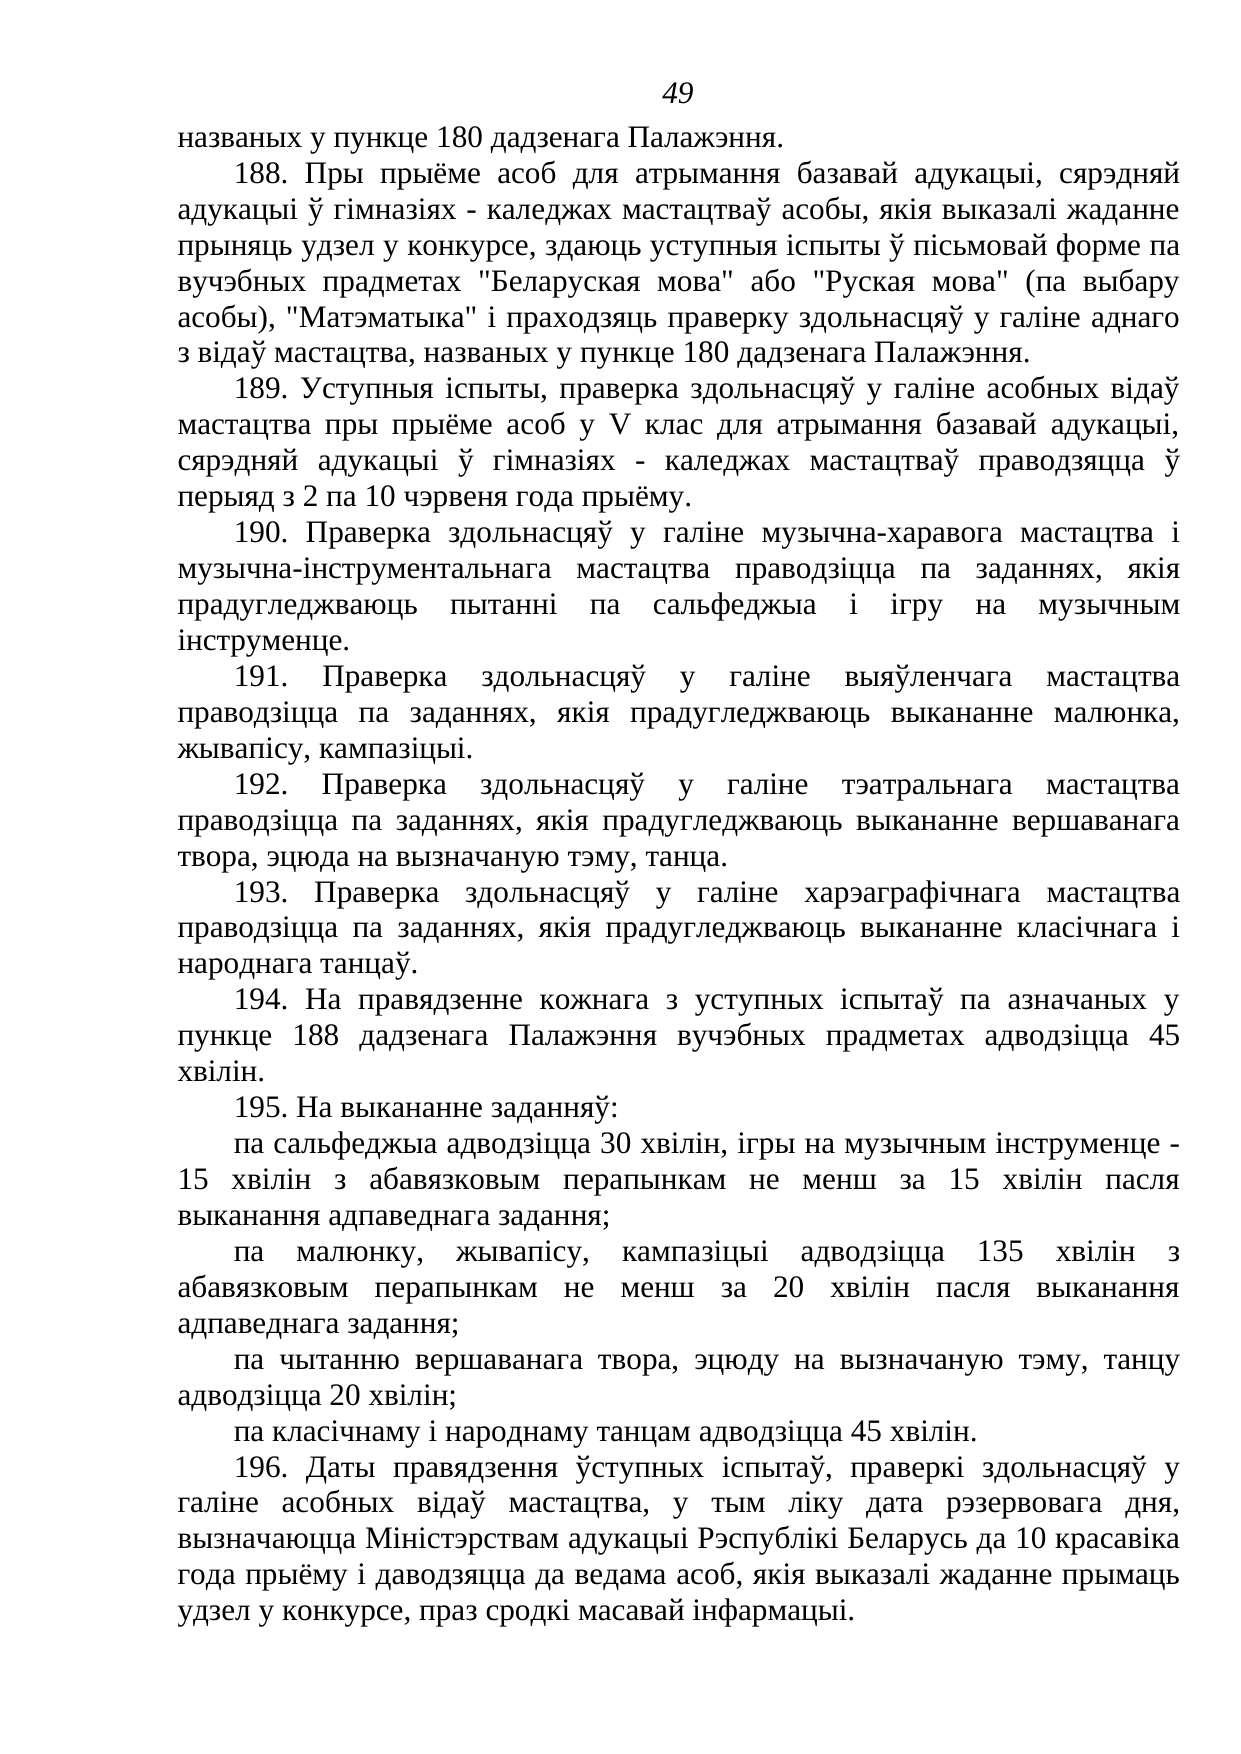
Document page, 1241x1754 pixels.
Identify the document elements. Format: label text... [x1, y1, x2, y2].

text 195. На выкананне заданняў: [177, 1088, 1181, 1124]
text 192. Праверка здольнасцяў у галiне тэатральнага мастацтва праводзiцца па заданнях, якiя прадугледжваюць выкананне вершаванага твора, эцюда на вызначаную тэму, танца. [177, 765, 1181, 873]
text 196. Даты правядзення ўступных iспытаў, праверкi здольнасцяў у галiне асобных вiдаў мастацтва, у тым лiку дата рэзервовага дня, вызначаюцца Мiнiстэрствам адукацыi Рэспублiкi Беларусь да 10 красавiка года прыёму i даводзяцца да ведама асоб, якiя выказалi жаданне прымаць удзел у конкурсе, праз сродкi масавай iнфармацыi. [177, 1448, 1181, 1627]
text 188. Пры прыёме асоб для атрымання базавай адукацыi, сярэдняй адукацыi ў гiмназiях - каледжах мастацтваў асобы, якiя выказалi жаданне прыняць удзел у конкурсе, здаюць уступныя iспыты ў пiсьмовай форме па вучэбных прадметах "Беларуская мова" або "Руская мова" (па выбару асобы), "Матэматыка" i праходзяць праверку здольнасцяў у галiне аднаго з вiдаў мастацтва, названых у пункце 180 дадзенага Палажэння. [177, 154, 1181, 370]
text 191. Праверка здольнасцяў у галiне выяўленчага мастацтва праводзiцца па заданнях, якiя прадугледжваюць выкананне малюнка, жывапiсу, кампазiцыi. [177, 657, 1181, 765]
text 194. На правядзенне кожнага з уступных iспытаў па азначаных у пункце 188 дадзенага Палажэння вучэбных прадметах адводзiцца 45 хвiлiн. [177, 981, 1181, 1088]
text па малюнку, жывапiсу, кампазiцыi адводзiцца 135 хвiлiн з абавязковым перапынкам не менш за 20 хвiлiн пасля выканання адпаведнага задання; [177, 1232, 1181, 1340]
text 189. Уступныя iспыты, праверка здольнасцяў у галiне асобных вiдаў мастацтва пры прыёме асоб у V клас для атрымання базавай адукацыi, сярэдняй адукацыi ў гiмназiях - каледжах мастацтваў праводзяцца ў перыяд з 2 па 10 чэрвеня года прыёму. [177, 370, 1181, 513]
text 190. Праверка здольнасцяў у галiне музычна-харавога мастацтва i музычна-iнструментальнага мастацтва праводзiцца па заданнях, якiя прадугледжваюць пытаннi па сальфеджыа i iгру на музычным iнструменце. [177, 513, 1181, 657]
text па сальфеджыа адводзiцца 30 хвiлiн, iгры на музычным iнструменце - 15 хвiлiн з абавязковым перапынкам не менш за 15 хвiлiн пасля выканання адпаведнага задання; [177, 1124, 1181, 1232]
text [177, 118, 1181, 154]
text 193. Праверка здольнасцяў у галiне харэаграфiчнага мастацтва праводзiцца па заданнях, якiя прадугледжваюць выкананне класiчнага i народнага танцаў. [177, 873, 1181, 981]
text па чытанню вершаванага твора, эцюду на вызначаную тэму, танцу адводзiцца 20 хвiлiн; [177, 1340, 1181, 1412]
text па класiчнаму i народнаму танцам адводзiцца 45 хвiлiн. [177, 1412, 1181, 1448]
